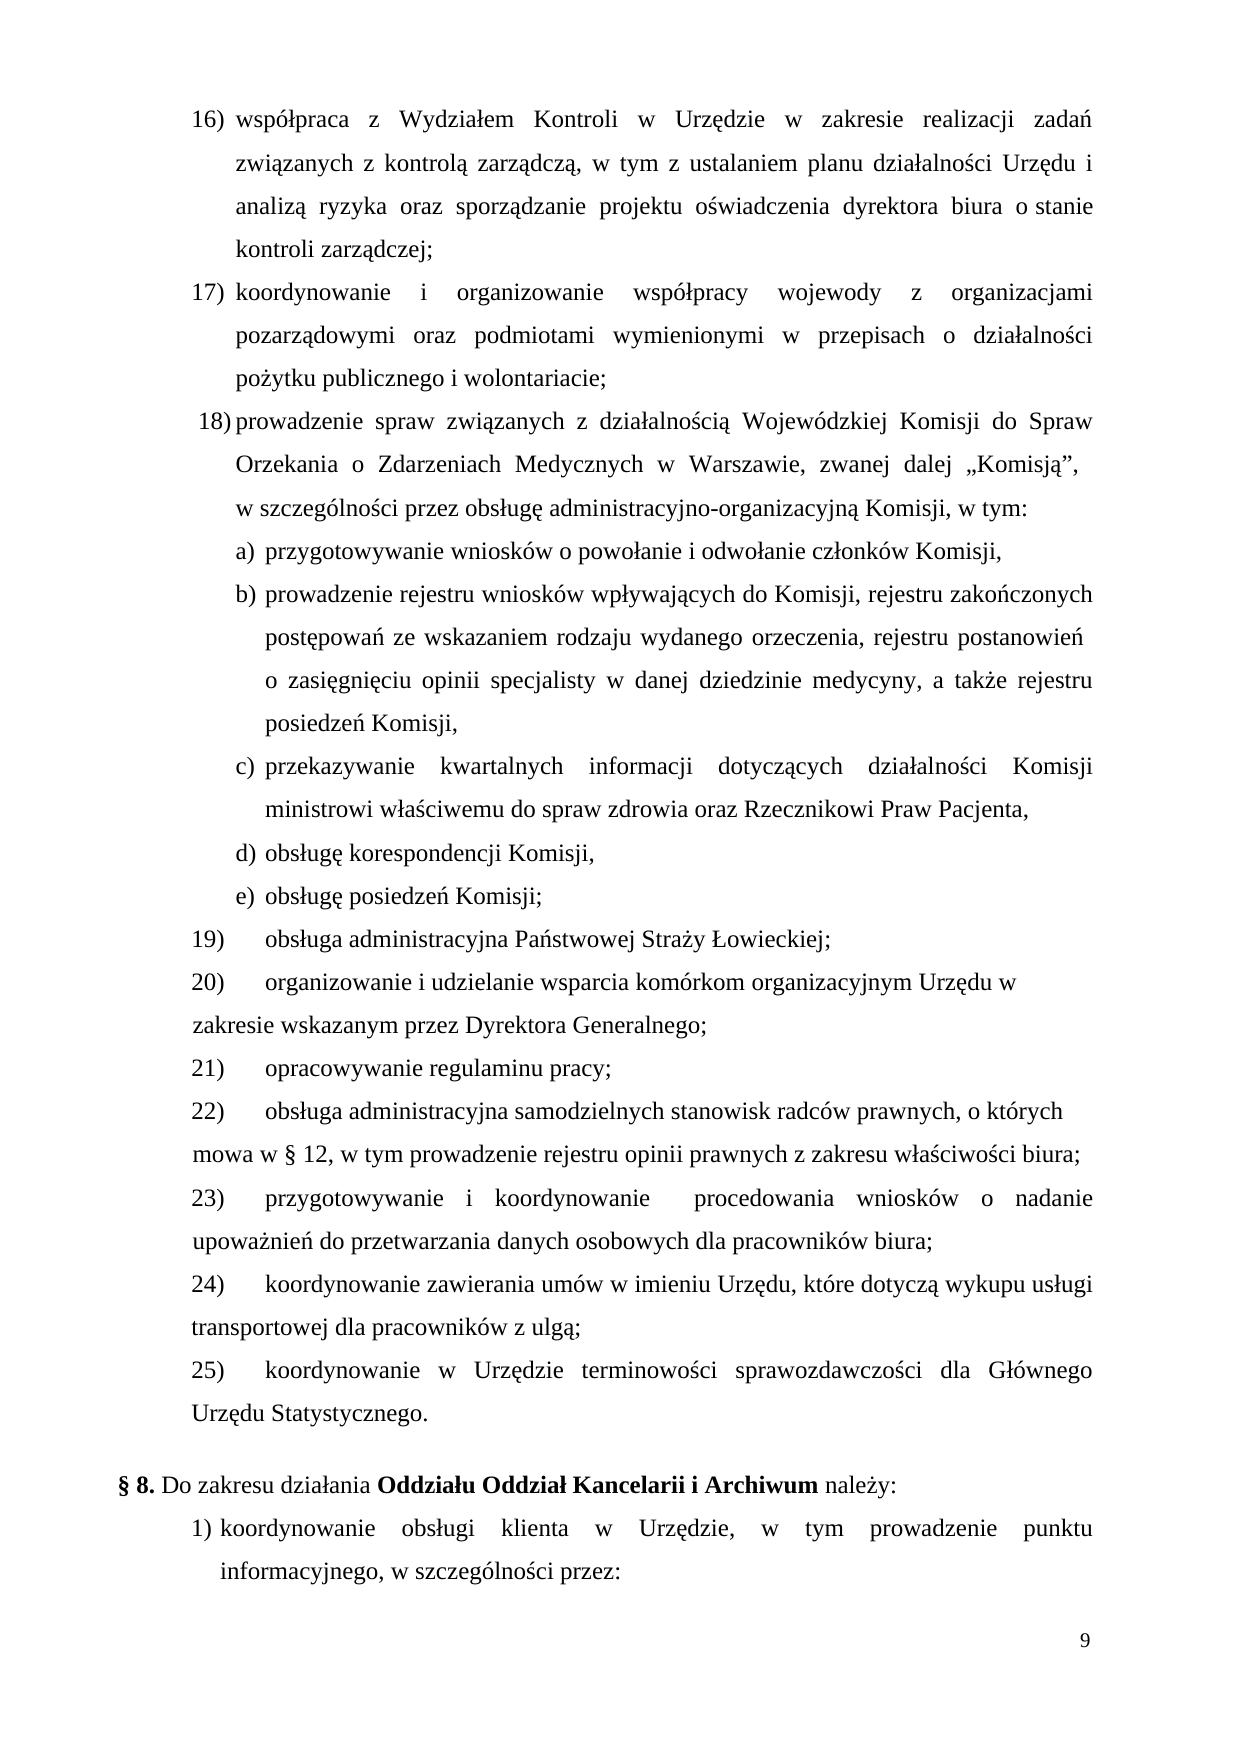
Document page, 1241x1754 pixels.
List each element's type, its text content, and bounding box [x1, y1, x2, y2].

list koordynowanie zawierania umów w imieniu Urzędu, które dotyczą wykupu usługi transportowej dla pracowników z ulgą; [191, 1269, 1093, 1341]
text § 8. Do zakresu działania Oddziału Oddział Kancelarii i Archiwum należy: [117, 1470, 1093, 1499]
list opracowywanie regulaminu pracy; [191, 1053, 1093, 1082]
list d) obsługę korespondencji Komisji, [235, 838, 1093, 866]
list obsługa administracyjna Państwowej Straży Łowieckiej; [191, 924, 1093, 953]
list współpraca z Wydziałem Kontroli w Urzędzie w zakresie realizacji zadań związanych z kontrolą zarządczą, w tym z ustalaniem planu działalności Urzędu i analizą ryzyka oraz sporządzanie projektu oświadczenia dyrektora biura o stanie kontroli zarządczej; [191, 104, 1093, 263]
list b) prowadzenie rejestru wniosków wpływających do Komisji, rejestru zakończonych postępowań ze wskazaniem rodzaju wydanego orzeczenia, rejestru postanowień o zasięgnięciu opinii specjalisty w danej dziedzinie medycyny, a także rejestru posiedzeń Komisji, [235, 579, 1093, 737]
list koordynowanie obsługi klienta w Urzędzie, w tym prowadzenie punktu informacyjnego, w szczególności przez: [191, 1513, 1093, 1585]
list koordynowanie w Urzędzie terminowości sprawozdawczości dla Głównego Urzędu Statystycznego. [191, 1355, 1093, 1427]
list organizowanie i udzielanie wsparcia komórkom organizacyjnym Urzędu w zakresie wskazanym przez Dyrektora Generalnego; [191, 967, 1093, 1039]
list c) przekazywanie kwartalnych informacji dotyczących działalności Komisji ministrowi właściwemu do spraw zdrowia oraz Rzecznikowi Praw Pacjenta, [235, 751, 1093, 823]
list e) obsługę posiedzeń Komisji; [235, 881, 1093, 909]
list przygotowywanie i koordynowanie procedowania wniosków o nadanie upoważnień do przetwarzania danych osobowych dla pracowników biura; [191, 1183, 1093, 1254]
list koordynowanie i organizowanie współpracy wojewody z organizacjami pozarządowymi oraz podmiotami wymienionymi w przepisach o działalności pożytku publicznego i wolontariacie; [191, 277, 1093, 392]
list a) przygotowywanie wniosków o powołanie i odwołanie członków Komisji, [235, 536, 1093, 564]
list obsługa administracyjna samodzielnych stanowisk radców prawnych, o których mowa w § 12, w tym prowadzenie rejestru opinii prawnych z zakresu właściwości biura; [191, 1096, 1093, 1168]
list prowadzenie spraw związanych z działalnością Wojewódzkiej Komisji do Spraw Orzekania o Zdarzeniach Medycznych w Warszawie, zwanej dalej „Komisją”, w szczególności przez obsługę administracyjno-organizacyjną Komisji, w tym: [198, 406, 1093, 521]
